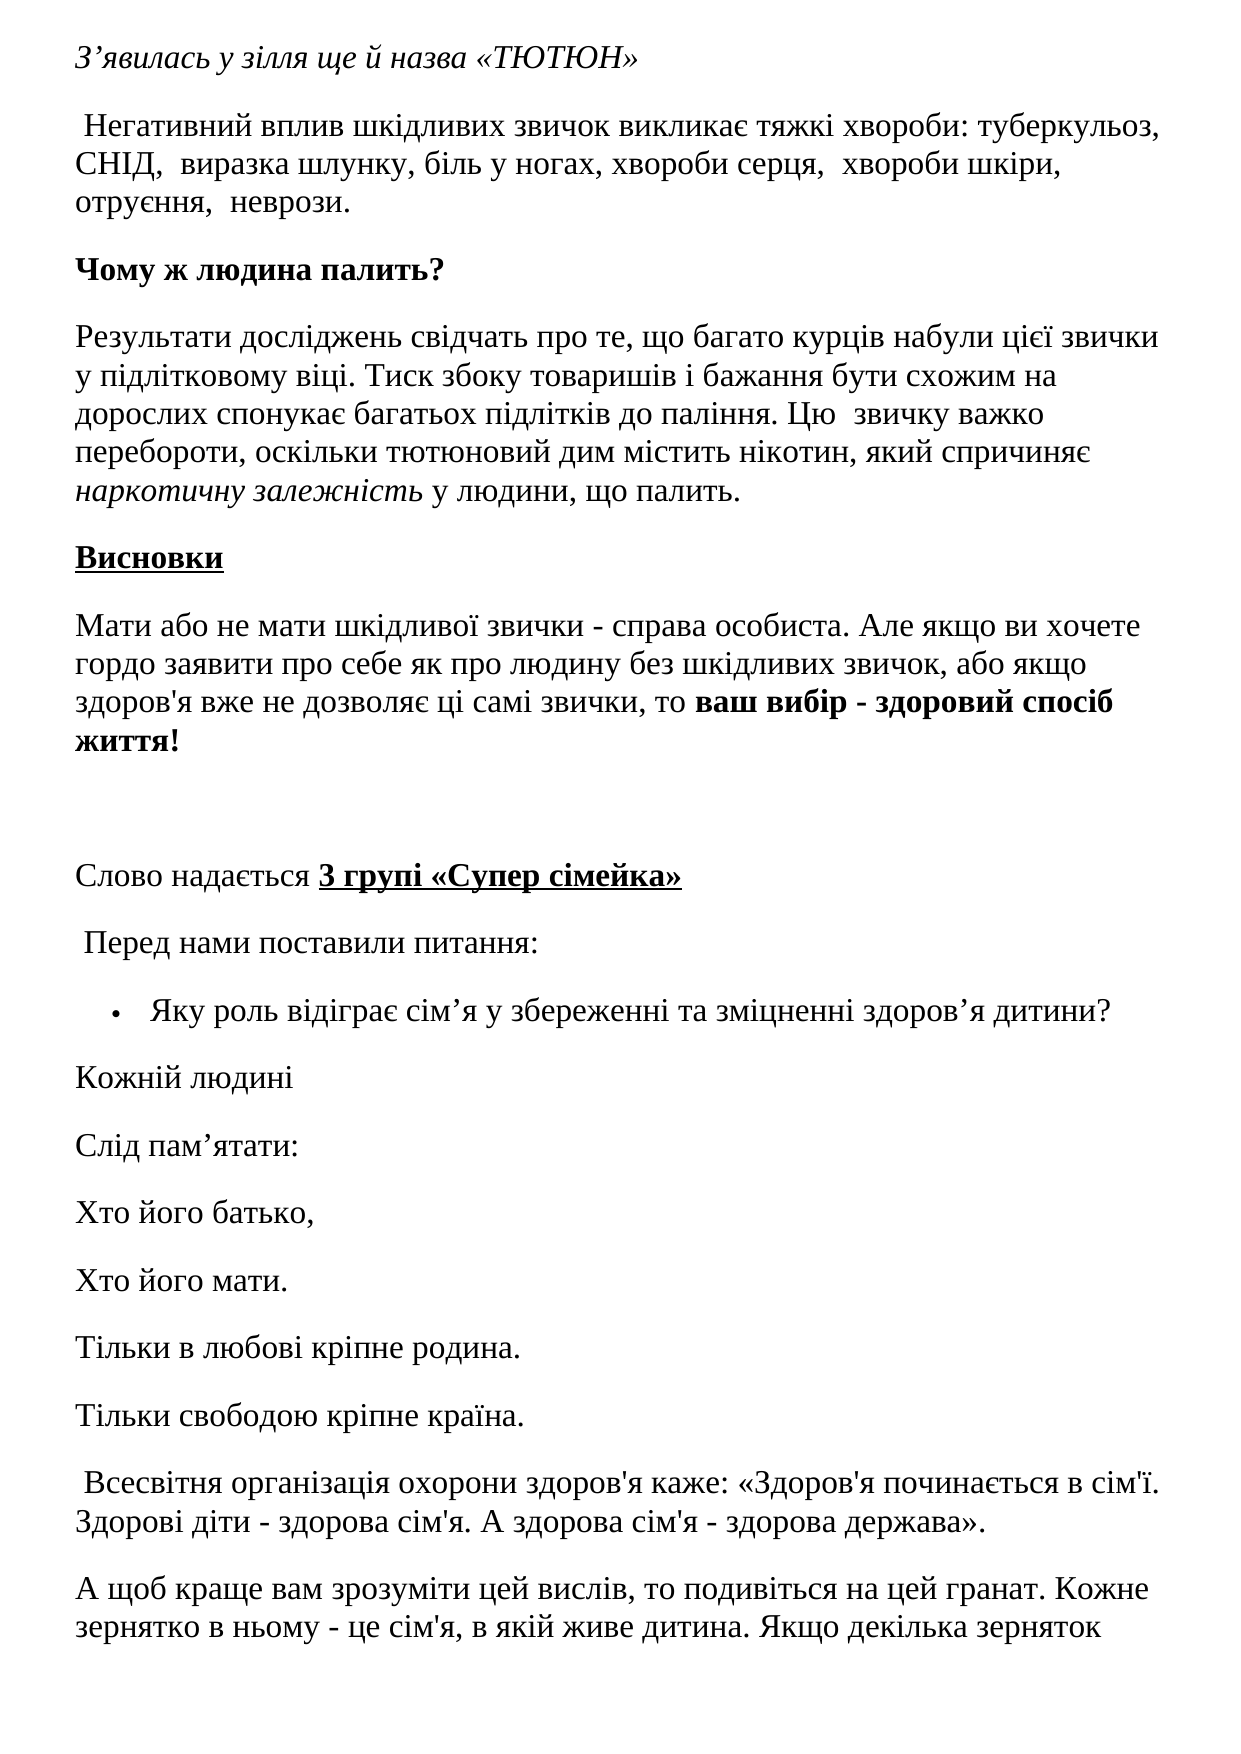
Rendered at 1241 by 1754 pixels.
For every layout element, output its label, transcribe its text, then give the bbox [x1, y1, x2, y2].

text Результати досліджень свідчать про те, що багато курців набули цієї звички у підлітковому віці. Тиск збоку товаришів і бажання бути схожим на дорослих спонукає багатьох підлітків до паління. Цю звичку важко перебороти, оскільки тютюновий дим містить нікотин, який спричиняє наркотичну залежність у людини, що палить. [75, 317, 1181, 508]
text Висновки [75, 537, 1181, 576]
text Чому ж людина палить? [75, 249, 1181, 287]
text Негативний вплив шкідливих звичок викликає тяжкі хвороби: туберкульоз, СНІД, виразка шлунку, біль у ногах, хвороби серця, хвороби шкіри, отруєння, неврози. [75, 105, 1181, 220]
text Кожній людині [75, 1057, 1181, 1096]
text Хто його мати. [75, 1260, 1181, 1298]
text Хто його батько, [75, 1192, 1181, 1231]
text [75, 1568, 1181, 1645]
text З’явилась у зілля ще й назва «ТЮТЮН» [75, 37, 1181, 76]
list Яку роль відіграє сім’я у збереженні та зміцненні здоров’я дитини? [112, 990, 1181, 1028]
text Слово надається 3 групі «Супер сімейка» [75, 855, 1181, 893]
text Мати або не мати шкідливої звички - справа особиста. Але якщо ви хочете гордо заявити про себе як про людину без шкідливих звичок, або якщо здоров'я вже не дозволяє ці самі звички, то ваш вибір - здоровий спосіб життя! [75, 605, 1181, 758]
text Перед нами поставили питання: [75, 922, 1181, 961]
text Тільки в любові кріпне родина. [75, 1327, 1181, 1366]
text Тільки свободою кріпне країна. [75, 1395, 1181, 1433]
text Слід пам’ятати: [75, 1125, 1181, 1163]
text Всесвітня організація охорони здоров'я каже: «Здоров'я починається в сім'ї. Здорові діти - здорова сім'я. А здорова сім'я - здорова держава». [75, 1462, 1181, 1539]
